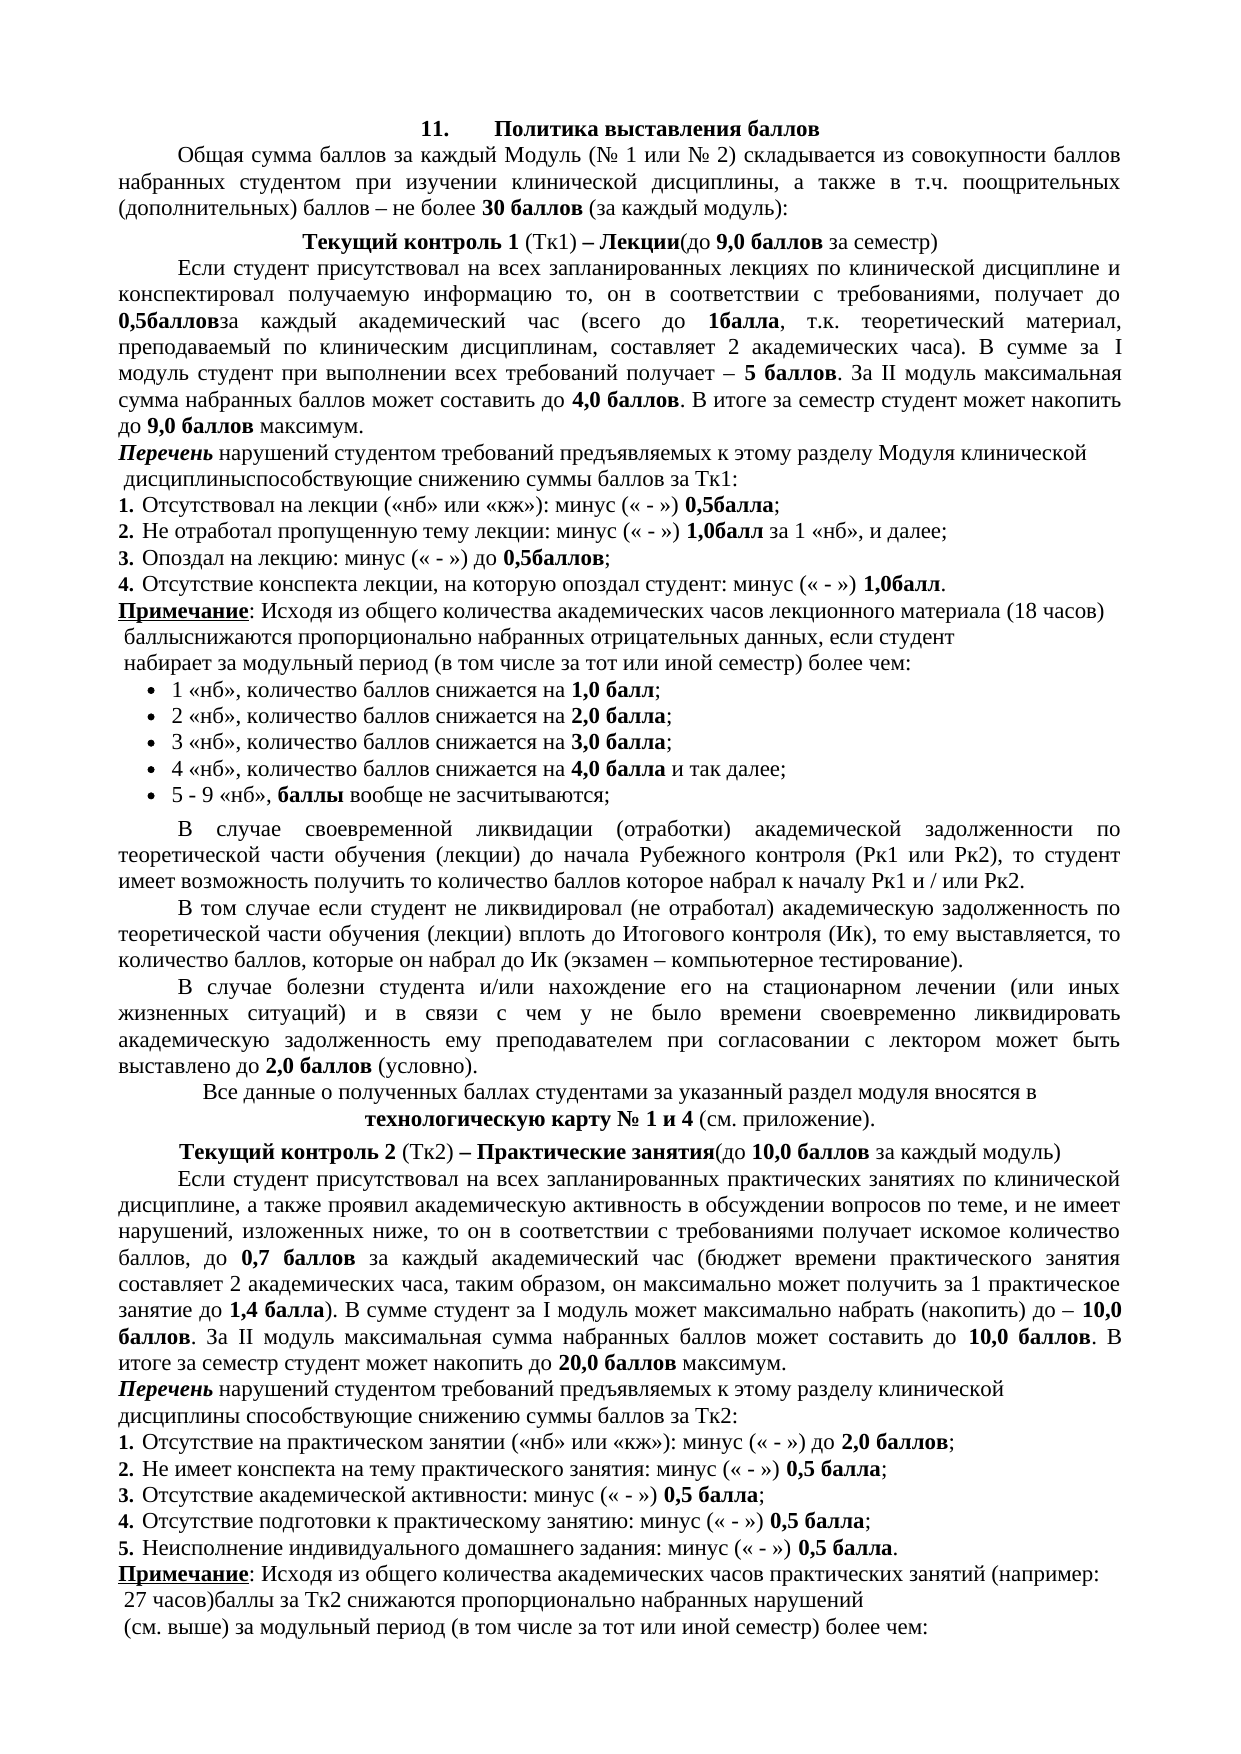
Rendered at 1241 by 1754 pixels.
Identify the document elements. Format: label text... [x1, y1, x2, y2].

list Отсутствовал на лекции («нб» или «кж»): минус (« - ») 0,5балла; [118, 491, 1122, 518]
text В случае своевременной ликвидации (отработки) академической задолженности по теоретической части обучения (лекции) до начала Рубежного контроля (Рк1 или Рк2), то студент имеет возможность получить то количество баллов которое набрал к началу Рк1 и / или Рк2. [118, 815, 1122, 894]
text 27 часов)баллы за Тк2 снижаются пропорционально набранных нарушений [118, 1586, 1122, 1613]
text 11. Политика выставления баллов [118, 115, 1122, 141]
list Отсутствие подготовки к практическому занятию: минус (« - ») 0,5 балла; [118, 1507, 1122, 1534]
text баллыснижаются пропорционально набранных отрицательных данных, если студент [118, 623, 1122, 649]
text дисциплиныспособствующие снижению суммы баллов за Тк1: [118, 465, 1122, 491]
text Примечание: Исходя из общего количества академических часов практических занятий (например: [118, 1560, 1122, 1586]
text В том случае если студент не ликвидировал (не отработал) академическую задолженность по теоретической части обучения (лекции) вплоть до Итогового контроля (Ик), то ему выставляется, то количество баллов, которые он набрал до Ик (экзамен – компьютерное тестирование). [118, 894, 1122, 973]
text Общая сумма баллов за каждый Модуль (№ 1 или № 2) складывается из совокупности баллов набранных студентом при изучении клинической дисциплины, а также в т.ч. поощрительных (дополнительных) баллов – не более 30 баллов (за каждый модуль): [118, 141, 1122, 220]
list Не имеет конспекта на тему практического занятия: минус (« - ») 0,5 балла; [118, 1454, 1122, 1481]
list Не отработал пропущенную тему лекции: минус (« - ») 1,0балл за 1 «нб», и далее; [118, 518, 1122, 544]
list 5 - 9 «нб», баллы вообще не засчитываются; [148, 781, 1122, 807]
list Отсутствие на практическом занятии («нб» или «кж»): минус (« - ») до 2,0 баллов; [118, 1428, 1122, 1454]
text дисциплины способствующие снижению суммы баллов за Тк2: [118, 1402, 1122, 1428]
list Отсутствие академической активности: минус (« - ») 0,5 балла; [118, 1481, 1122, 1507]
list 4 «нб», количество баллов снижается на 4,0 балла и так далее; [148, 755, 1122, 781]
text (см. выше) за модульный период (в том числе за тот или иной семестр) более чем: [118, 1613, 1122, 1639]
text Все данные о полученных баллах студентами за указанный раздел модуля вносятся в [118, 1078, 1122, 1105]
text набирает за модульный период (в том числе за тот или иной семестр) более чем: [118, 649, 1122, 676]
list Неисполнение индивидуального домашнего задания: минус (« - ») 0,5 балла. [118, 1534, 1122, 1560]
text Если студент присутствовал на всех запланированных практических занятиях по клинической дисциплине, а также проявил академическую активность в обсуждении вопросов по теме, и не имеет нарушений, изложенных ниже, то он в соответствии с требованиями получает искомое количество баллов, до 0,7 баллов за каждый академический час (бюджет времени практического занятия составляет 2 академических часа, таким образом, он максимально может получить за 1 практическое занятие до 1,4 балла). В сумме студент за I модуль может максимально набрать (накопить) до – 10,0 баллов. За II модуль максимальная сумма набранных баллов может составить до 10,0 баллов. В итоге за семестр студент может накопить до 20,0 баллов максимум. [118, 1165, 1122, 1376]
text Текущий контроль 1 (Тк1) – Лекции(до 9,0 баллов за семестр) [118, 228, 1122, 254]
list 1 «нб», количество баллов снижается на 1,0 балл; [148, 676, 1122, 702]
list 2 «нб», количество баллов снижается на 2,0 балла; [148, 702, 1122, 728]
text Текущий контроль 2 (Тк2) – Практические занятия(до 10,0 баллов за каждый модуль) [118, 1138, 1122, 1165]
text Перечень нарушений студентом требований предъявляемых к этому разделу клинической [118, 1376, 1122, 1402]
list Опоздал на лекцию: минус (« - ») до 0,5баллов; [118, 544, 1122, 570]
list 3 «нб», количество баллов снижается на 3,0 балла; [148, 728, 1122, 755]
list Отсутствие конспекта лекции, на которую опоздал студент: минус (« - ») 1,0балл. [118, 570, 1122, 597]
text технологическую карту № 1 и 4 (см. приложение). [118, 1105, 1122, 1131]
text Примечание: Исходя из общего количества академических часов лекционного материала (18 часов) [118, 597, 1122, 623]
text Если студент присутствовал на всех запланированных лекциях по клинической дисциплине и конспектировал получаемую информацию то, он в соответствии с требованиями, получает до 0,5балловза каждый академический час (всего до 1балла, т.к. теоретический материал, преподаваемый по клиническим дисциплинам, составляет 2 академических часа). В сумме за I модуль студент при выполнении всех требований получает – 5 баллов. За II модуль максимальная сумма набранных баллов может составить до 4,0 баллов. В итоге за семестр студент может накопить до 9,0 баллов максимум. [118, 254, 1122, 438]
text Перечень нарушений студентом требований предъявляемых к этому разделу Модуля клинической [118, 438, 1122, 465]
text В случае болезни студента и/или нахождение его на стационарном лечении (или иных жизненных ситуаций) и в связи с чем у не было времени своевременно ликвидировать академическую задолженность ему преподавателем при согласовании с лектором может быть выставлено до 2,0 баллов (условно). [118, 973, 1122, 1078]
